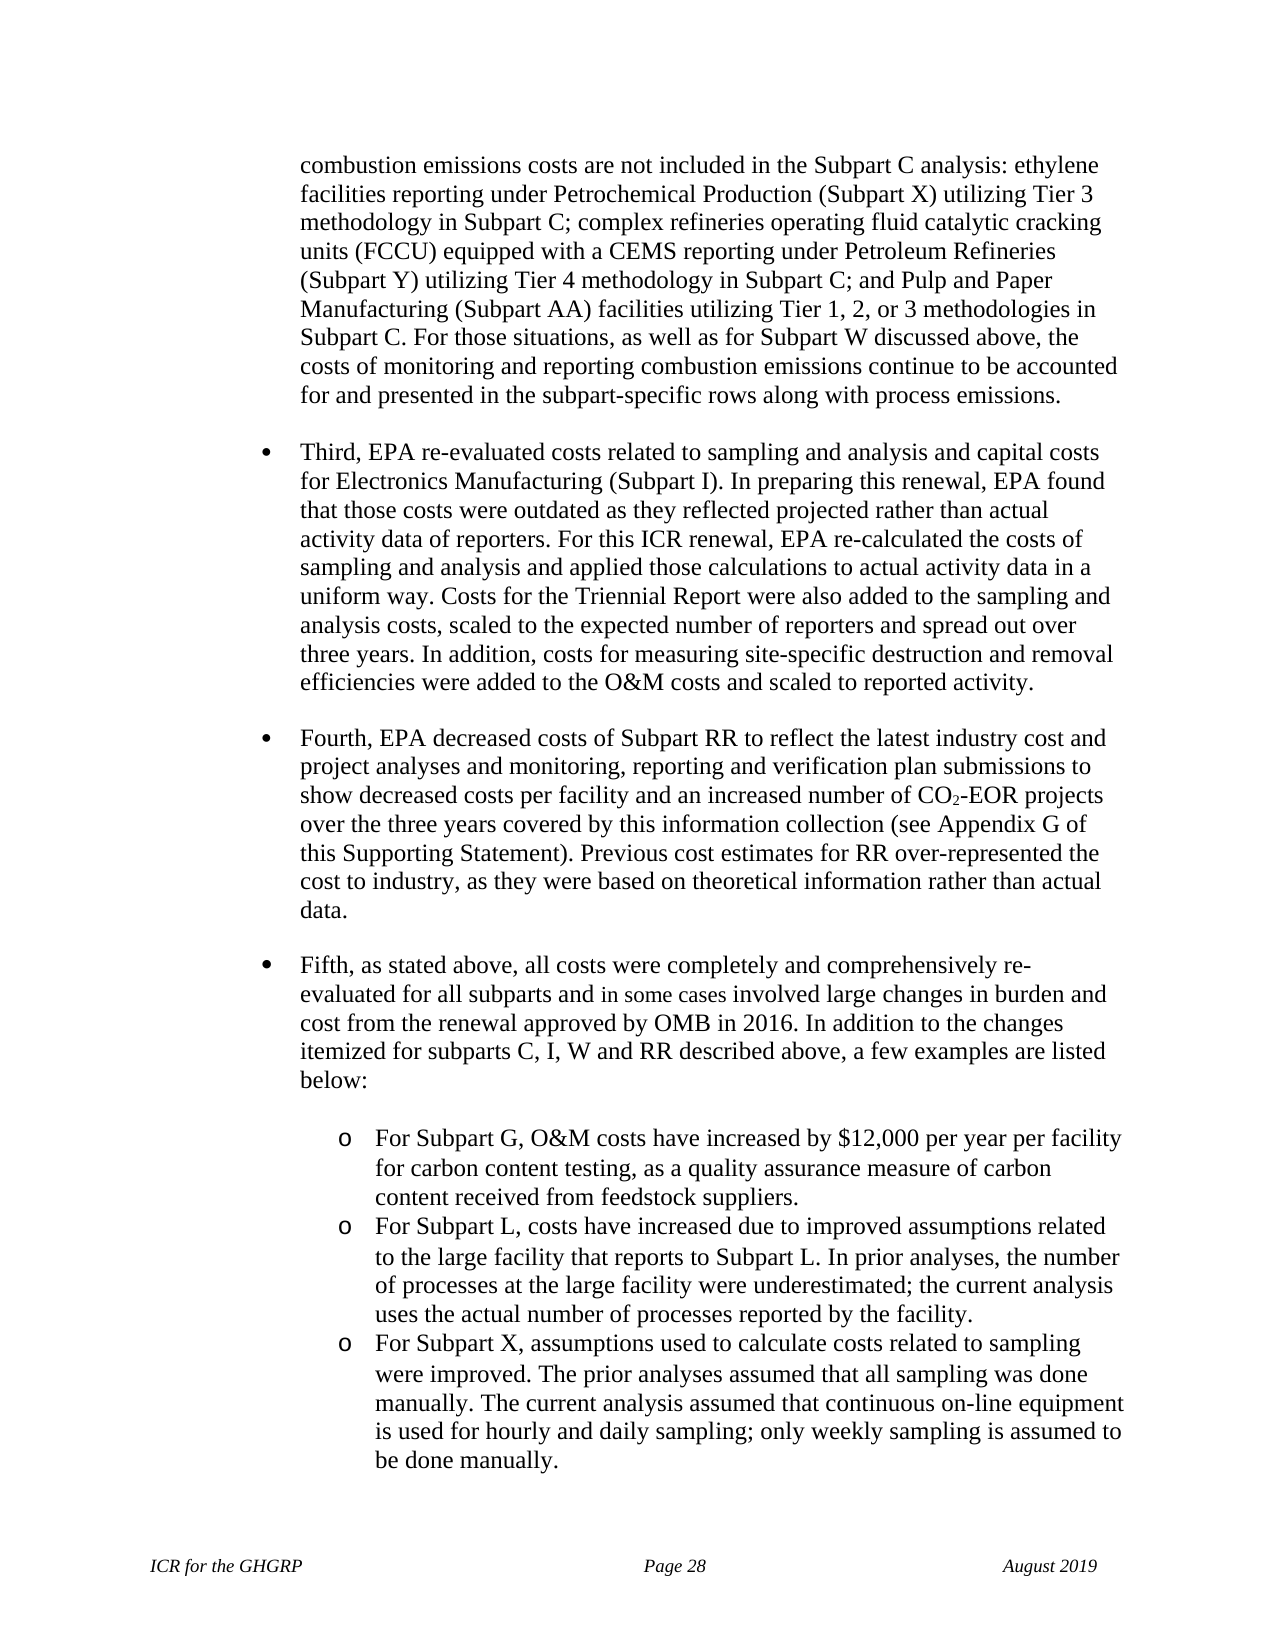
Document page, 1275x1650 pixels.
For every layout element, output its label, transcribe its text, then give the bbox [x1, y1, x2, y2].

list For Subpart G, O&M costs have increased by $12,000 per year per facility for carbon content testing, as a quality assurance measure of carbon content received from feedstock suppliers. [337, 1123, 1125, 1211]
list Fourth, EPA decreased costs of Subpart RR to reflect the latest industry cost and project analyses and monitoring, reporting and verification plan submissions to show decreased costs per facility and an increased number of CO2-EOR projects over the three years covered by this information collection (see Appendix G of this Supporting Statement). Previous cost estimates for RR over-represented the cost to industry, as they were based on theoretical information rather than actual data. [262, 723, 1125, 924]
list For Subpart X, assumptions used to calculate costs related to sampling were improved. The prior analyses assumed that all sampling was done manually. The current analysis assumed that continuous on-line equipment is used for hourly and daily sampling; only weekly sampling is assumed to be done manually. [337, 1328, 1125, 1474]
list Fifth, as stated above, all costs were completely and comprehensively re-evaluated for all subparts and in some cases involved large changes in burden and cost from the renewal approved by OMB in 2016. In addition to the changes itemized for subparts C, I, W and RR described above, a few examples are listed below: [262, 950, 1125, 1094]
list For Subpart L, costs have increased due to improved assumptions related to the large facility that reports to Subpart L. In prior analyses, the number of processes at the large facility were underestimated; the current analysis uses the actual number of processes reported by the facility. [337, 1211, 1125, 1328]
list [262, 150, 1125, 409]
list Third, EPA re-evaluated costs related to sampling and analysis and capital costs for Electronics Manufacturing (Subpart I). In preparing this renewal, EPA found that those costs were outdated as they reflected projected rather than actual activity data of reporters. For this ICR renewal, EPA re-calculated the costs of sampling and analysis and applied those calculations to actual activity data in a uniform way. Costs for the Triennial Report were also added to the sampling and analysis costs, scaled to the expected number of reporters and spread out over three years. In addition, costs for measuring site-specific destruction and removal efficiencies were added to the O&M costs and scaled to reported activity. [262, 437, 1125, 696]
